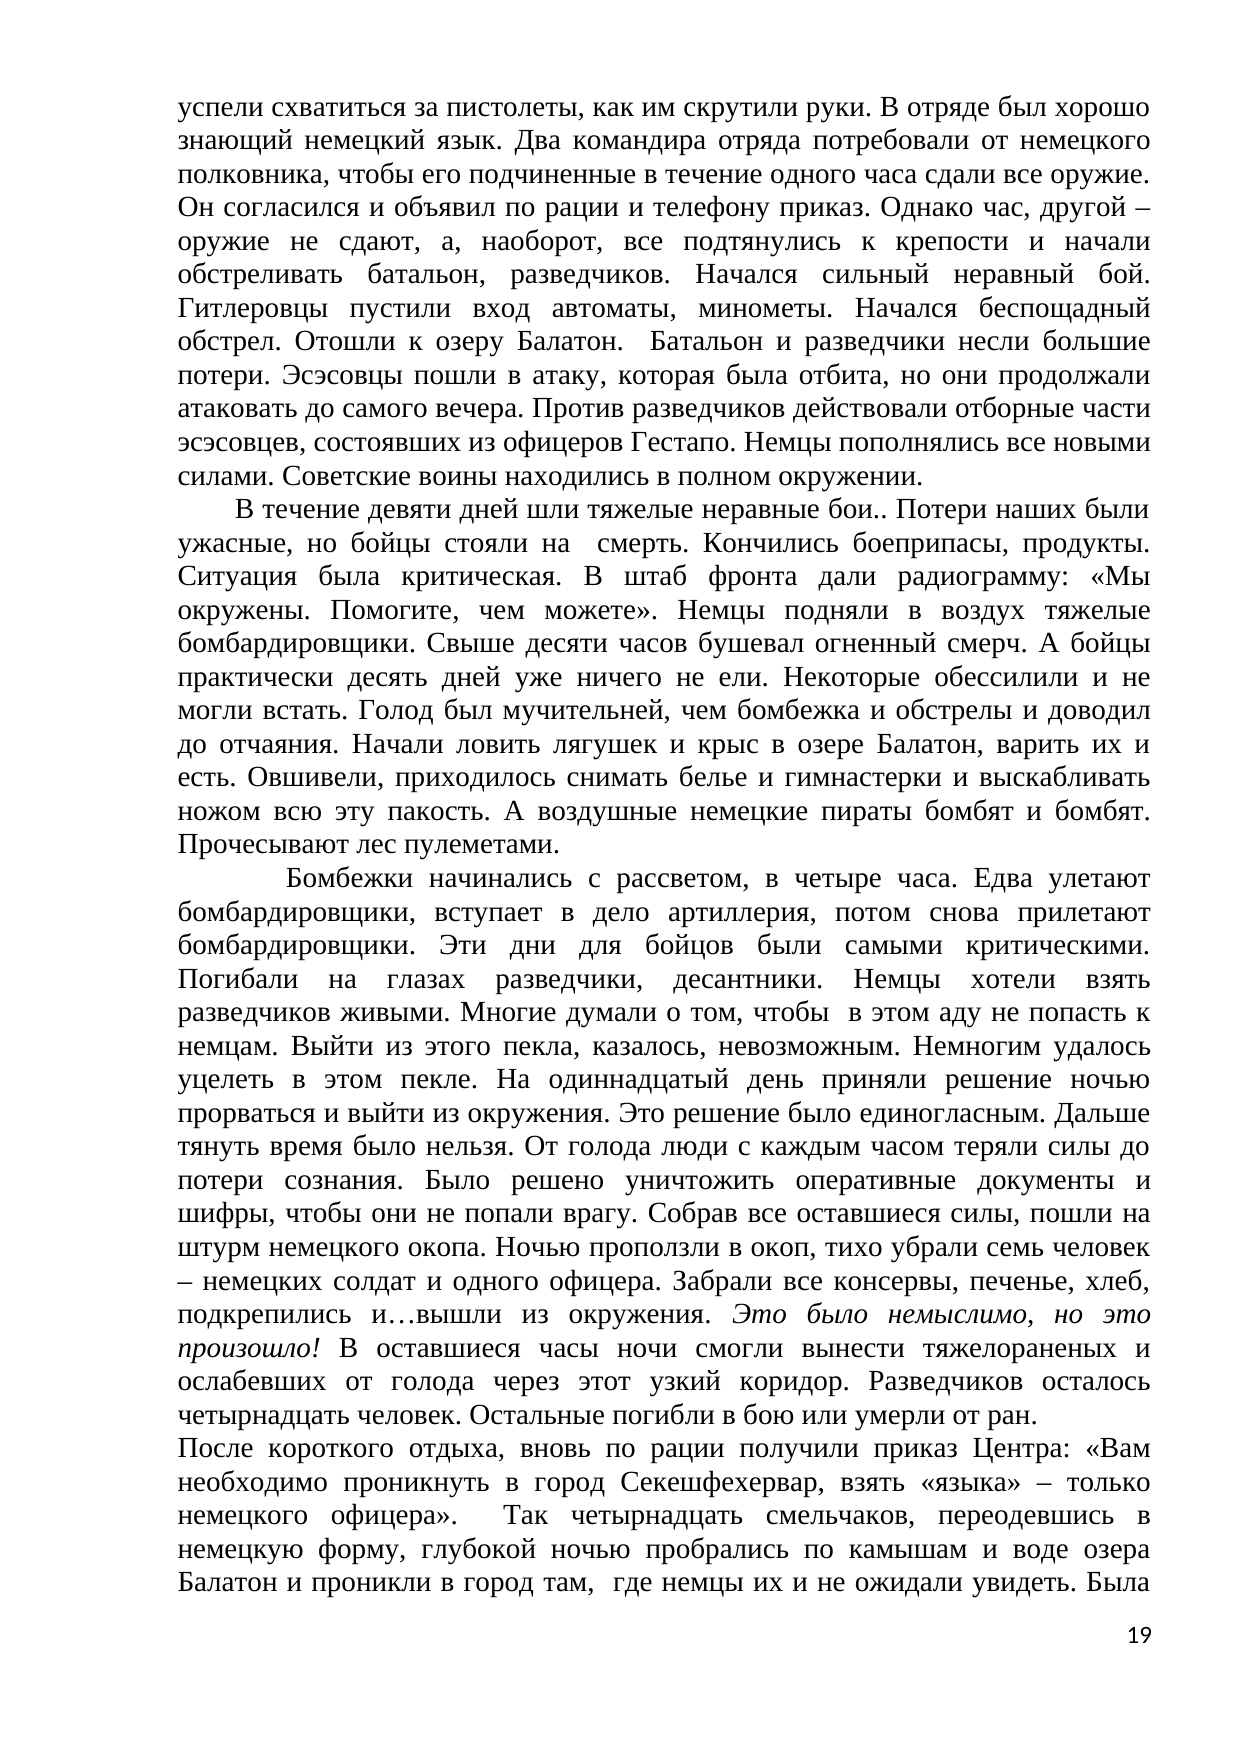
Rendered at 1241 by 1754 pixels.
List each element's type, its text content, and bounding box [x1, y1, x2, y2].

text Бомбежки начинались с рассветом, в четыре часа. Едва улетают бомбардировщики, вступает в дело артиллерия, потом снова прилетают бомбардировщики. Эти дни для бойцов были самыми критическими. Погибали на глазах разведчики, десантники. Немцы хотели взять разведчиков живыми. Многие думали о том, чтобы в этом аду не попасть к немцам. Выйти из этого пекла, казалось, невозможным. Немногим удалось уцелеть в этом пекле. На одиннадцатый день приняли решение ночью прорваться и выйти из окружения. Это решение было единогласным. Дальше тянуть время было нельзя. От голода люди с каждым часом теряли силы до потери сознания. Было решено уничтожить оперативные документы и шифры, чтобы они не попали врагу. Собрав все оставшиеся силы, пошли на штурм немецкого окопа. Ночью проползли в окоп, тихо убрали семь человек – немецких солдат и одного офицера. Забрали все консервы, печенье, хлеб, подкрепились и…вышли из окружения. Это было немыслимо, но это произошло! В оставшиеся часы ночи смогли вынести тяжелораненых и ослабевших от голода через этот узкий коридор. Разведчиков осталось четырнадцать человек. Остальные погибли в бою или умерли от ран. [177, 860, 1152, 1430]
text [177, 1430, 1152, 1598]
text В течение девяти дней шли тяжелые неравные бои.. Потери наших были ужасные, но бойцы стояли на смерть. Кончились боеприпасы, продукты. Ситуация была критическая. В штаб фронта дали радиограмму: «Мы окружены. Помогите, чем можете». Немцы подняли в воздух тяжелые бомбардировщики. Свыше десяти часов бушевал огненный смерч. А бойцы практически десять дней уже ничего не ели. Некоторые обессилили и не могли встать. Голод был мучительней, чем бомбежка и обстрелы и доводил до отчаяния. Начали ловить лягушек и крыс в озере Балатон, варить их и есть. Овшивели, приходилось снимать белье и гимнастерки и выскабливать ножом всю эту пакость. А воздушные немецкие пираты бомбят и бомбят. Прочесывают лес пулеметами. [177, 491, 1152, 860]
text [177, 89, 1152, 491]
